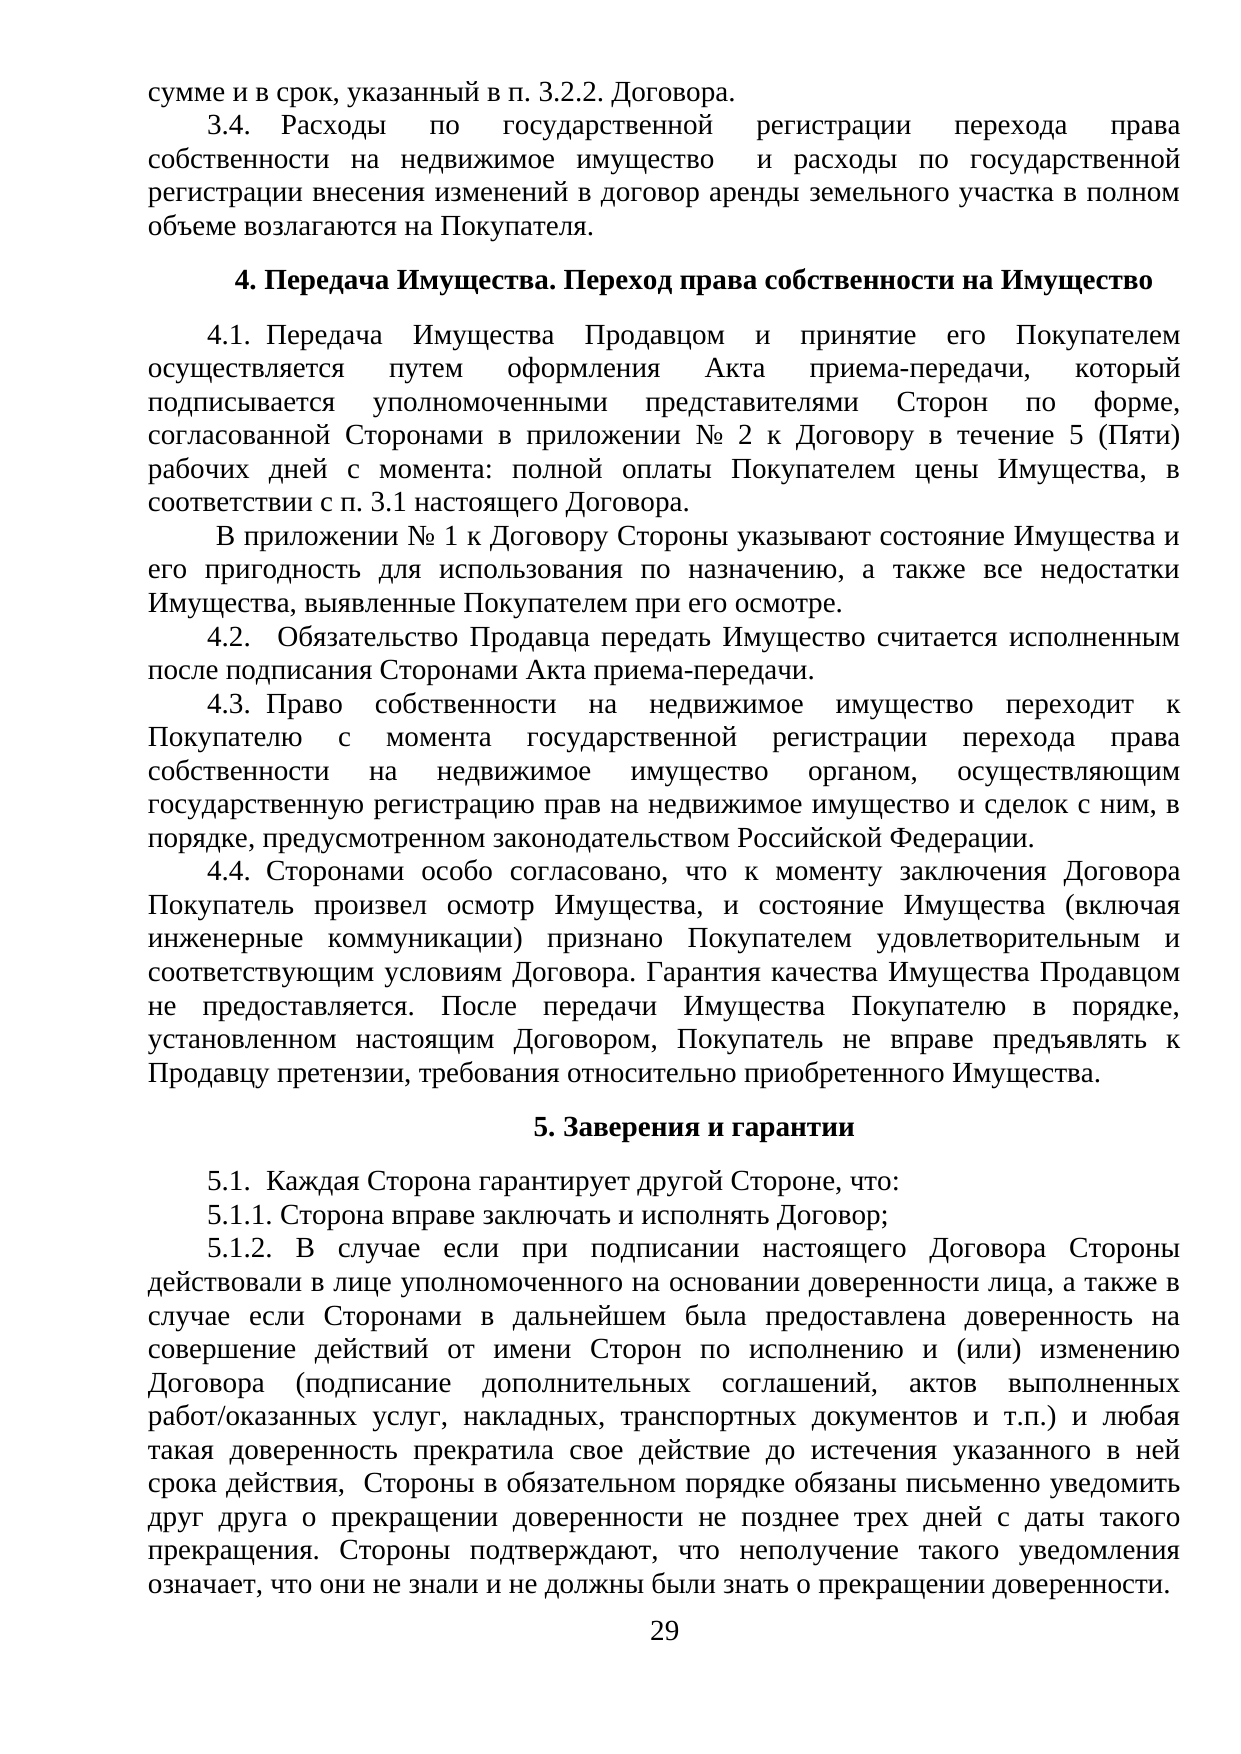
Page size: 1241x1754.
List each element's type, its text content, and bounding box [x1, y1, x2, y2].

list Передача Имущества Продавцом и принятие его Покупателем осуществляется путем оформления Акта приема-передачи, который подписывается уполномоченными представителями Сторон по форме, согласованной Сторонами в приложении № 2 к Договору в течение 5 (Пяти) рабочих дней с момента: полной оплаты Покупателем цены Имущества, в соответствии с п. 3.1 настоящего Договора. [148, 317, 1181, 518]
text В приложении № 1 к Договору Стороны указывают состояние Имущества и его пригодность для использования по назначению, а также все недостатки Имущества, выявленные Покупателем при его осмотре. [148, 518, 1181, 619]
list Обязательство Продавца передать Имущество считается исполненным после подписания Сторонами Акта приема-передачи. [148, 619, 1181, 686]
list Сторонами особо согласовано, что к моменту заключения Договора Покупатель произвел осмотр Имущества, и состояние Имущества (включая инженерные коммуникации) признано Покупателем удовлетворительным и соответствующим условиям Договора. Гарантия качества Имущества Продавцом не предоставляется. После передачи Имущества Покупателю в порядке, установленном настоящим Договором, Покупатель не вправе предъявлять к Продавцу претензии, требования относительно приобретенного Имущества. [148, 853, 1181, 1088]
list Право собственности на недвижимое имущество переходит к Покупателю с момента государственной регистрации перехода права собственности на недвижимое имущество органом, осуществляющим государственную регистрацию прав на недвижимое имущество и сделок с ним, в порядке, предусмотренном законодательством Российской Федерации. [148, 686, 1181, 853]
list Расходы по государственной регистрации перехода права собственности на недвижимое имущество и расходы по государственной регистрации внесения изменений в договор аренды земельного участка в полном объеме возлагаются на Покупателя. [148, 107, 1181, 242]
list Заверения и гарантии [148, 1109, 1181, 1143]
text 5.1.2. В случае если при подписании настоящего Договора Стороны действовали в лице уполномоченного на основании доверенности лица, а также в случае если Сторонами в дальнейшем была предоставлена доверенность на совершение действий от имени Сторон по исполнению и (или) изменению Договора (подписание дополнительных соглашений, актов выполненных работ/оказанных услуг, накладных, транспортных документов и т.п.) и любая такая доверенность прекратила свое действие до истечения указанного в ней срока действия, Стороны в обязательном порядке обязаны письменно уведомить друг друга о прекращении доверенности не позднее трех дней с даты такого прекращения. Стороны подтверждают, что неполучение такого уведомления означает, что они не знали и не должны были знать о прекращении доверенности. [148, 1231, 1181, 1599]
text 5.1.1. Сторона вправе заключать и исполнять Договор; [148, 1197, 1181, 1231]
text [148, 74, 1181, 107]
list Передача Имущества. Переход права собственности на Имущество [148, 262, 1181, 296]
list Каждая Сторона гарантирует другой Стороне, что: [148, 1163, 1181, 1197]
